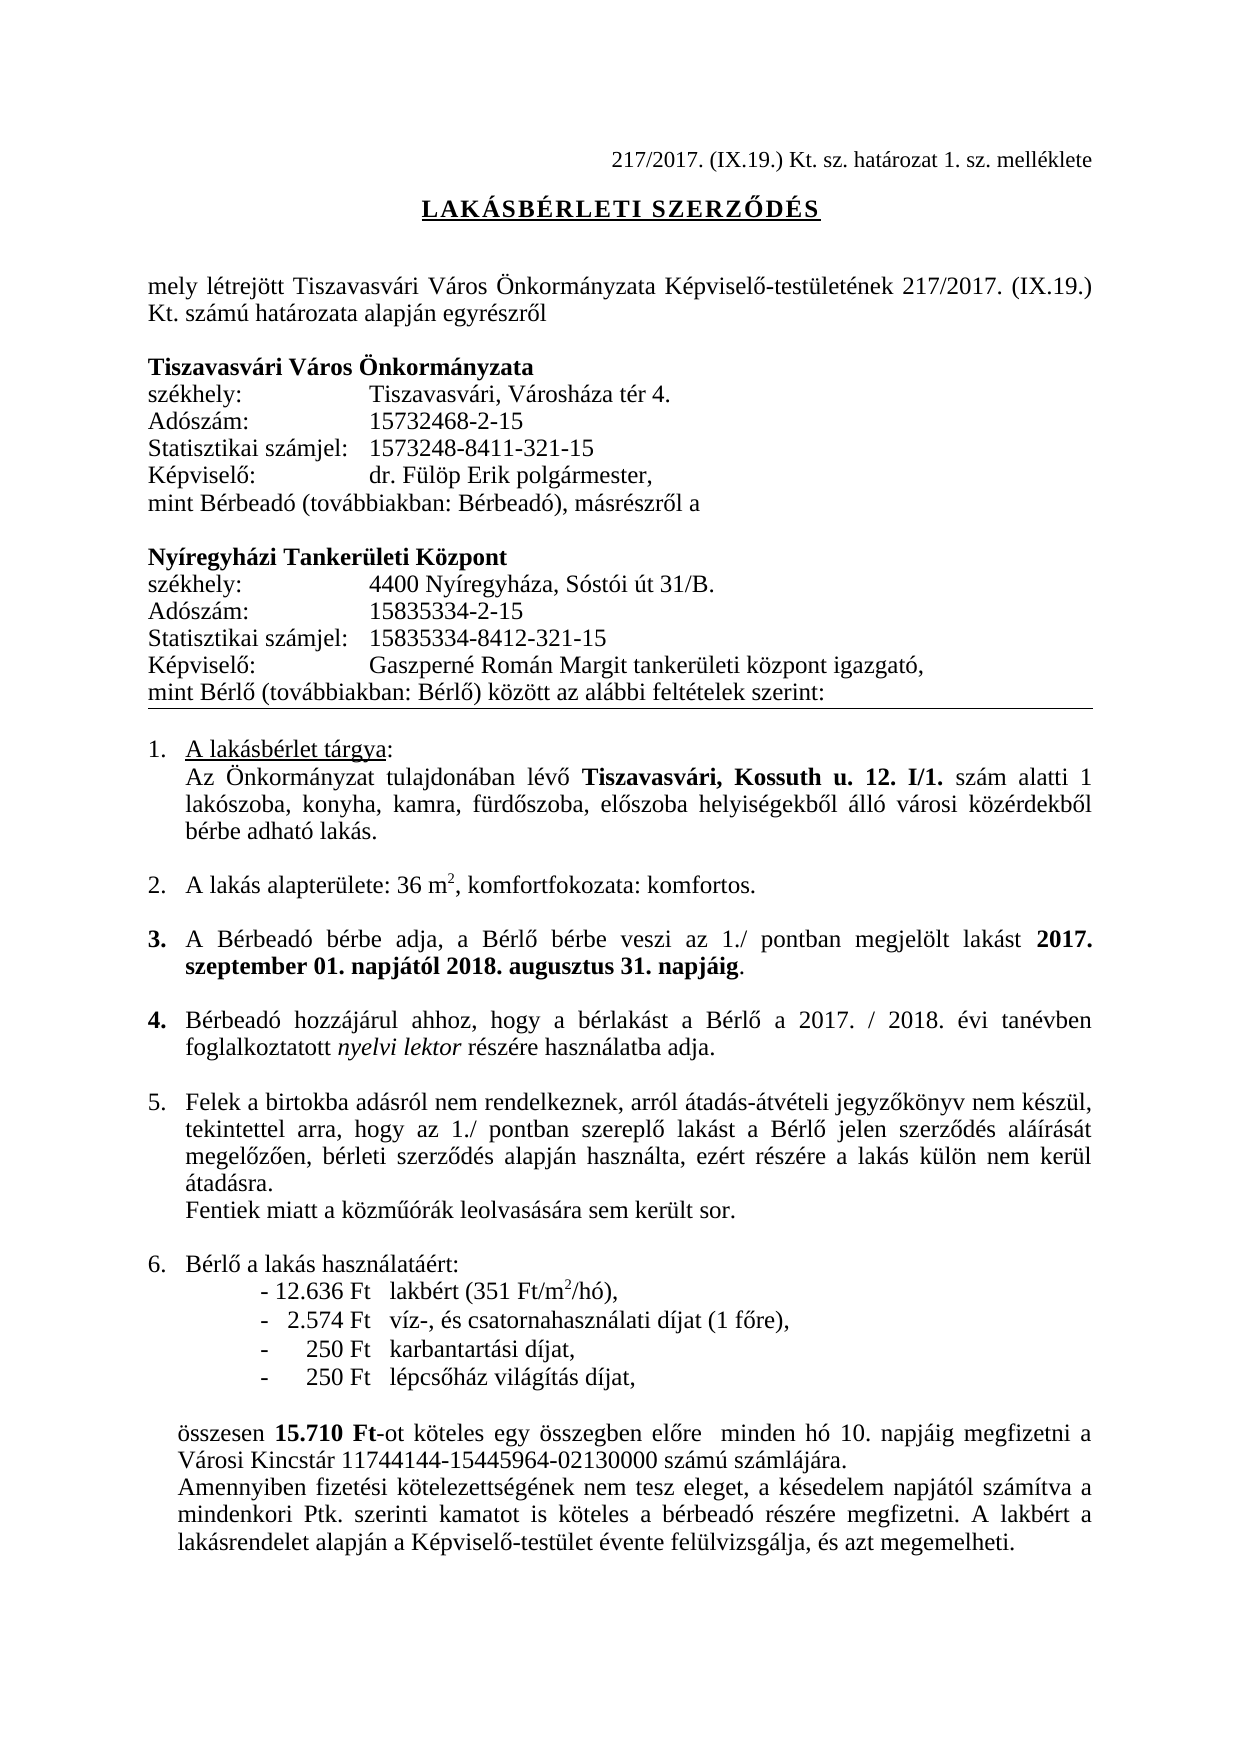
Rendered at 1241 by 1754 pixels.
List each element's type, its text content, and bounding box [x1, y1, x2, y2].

title 217/2017. (IX.19.) Kt. sz. határozat 1. sz. melléklete [148, 148, 1093, 173]
text Tiszavasvári Város Önkormányzata [148, 354, 1093, 381]
text Statisztikai számjel: 1573248-8411-321-15 [148, 435, 1093, 462]
text székhely: Tiszavasvári, Városháza tér 4. [148, 381, 1093, 408]
text Fentiek miatt a közműórák leolvasására sem került sor. [148, 1197, 1093, 1224]
text Adószám: 15835334-2-15 [148, 598, 1093, 625]
text Nyíregyházi Tankerületi Központ [148, 543, 1093, 571]
subtitle összesen 15.710 Ft-ot köteles egy összegben előre minden hó 10. napjáig megfizetni a Városi Kincstár 11744144-15445964-02130000 számú számlájára. [177, 1420, 1093, 1474]
text Az Önkormányzat tulajdonában lévő Tiszavasvári, Kossuth u. 12. I/1. szám alatti 1 lakószoba, konyha, kamra, fürdőszoba, előszoba helyiségekből álló városi közérdekből bérbe adható lakás. [185, 763, 1093, 844]
text - lépcsőház világítás díjat, [148, 1362, 1093, 1391]
list Bérbeadó hozzájárul ahhoz, hogy a bérlakást a Bérlő a 2017. / 2018. évi tanévben foglalkoztatott nyelvi lektor részére használatba adja. [148, 1007, 1093, 1061]
title LAKÁSBÉRLETI SZERZŐDÉS [148, 198, 1093, 223]
text székhely: 4400 Nyíregyháza, Sóstói út 31/B. [148, 571, 1093, 598]
list A lakásbérlet tárgya: [148, 736, 1093, 763]
subtitle Bérlő a lakás használatáért: [148, 1251, 1093, 1278]
text Képviselő: Gaszperné Román Margit tankerületi központ igazgató, [148, 652, 1093, 679]
text Statisztikai számjel: 15835334-8412-321-15 [148, 625, 1093, 652]
text mint Bérlő (továbbiakban: Bérlő) között az alábbi feltételek szerint: [148, 679, 1093, 708]
subtitle - 12.636 Ft lakbért (351 Ft/m2/hó), [260, 1278, 1093, 1305]
text Képviselő: dr. Fülöp Erik polgármester, [148, 462, 1093, 489]
list Felek a birtokba adásról nem rendelkeznek, arról átadás-átvételi jegyzőkönyv nem készül, tekintettel arra, hogy az 1./ pontban szereplő lakást a Bérlő jelen szerződés aláírását megelőzően, bérleti szerződés alapján használta, ezért részére a lakás külön nem kerül átadásra. [148, 1088, 1093, 1197]
list A lakás alapterülete: , komfortfokozata: komfortos. [148, 872, 1093, 899]
text Adószám: 15732468-2-15 [148, 408, 1093, 435]
text mint Bérbeadó (továbbiakban: Bérbeadó), másrészről a [148, 489, 1093, 516]
list A Bérbeadó bérbe adja, a Bérlő bérbe veszi az 1./ pontban megjelölt lakást 2017. szeptember 01. napjától 2018. augusztus 31. napjáig. [148, 926, 1093, 980]
text - 2.574 Ft víz-, és csatornahasználati díjat (1 főre), [260, 1305, 1093, 1334]
text - karbantartási díjat, [260, 1334, 1093, 1362]
text mely létrejött Tiszavasvári Város Önkormányzata Képviselő-testületének 217/2017. (IX.19.) Kt. számú határozata alapján egyrészről [148, 273, 1093, 327]
text Amennyiben fizetési kötelezettségének nem tesz eleget, a késedelem napjától számítva a mindenkori Ptk. szerinti kamatot is köteles a bérbeadó részére megfizetni. A lakbért a lakásrendelet alapján a Képviselő-testület évente felülvizsgálja, és azt megemelheti. [177, 1474, 1093, 1555]
